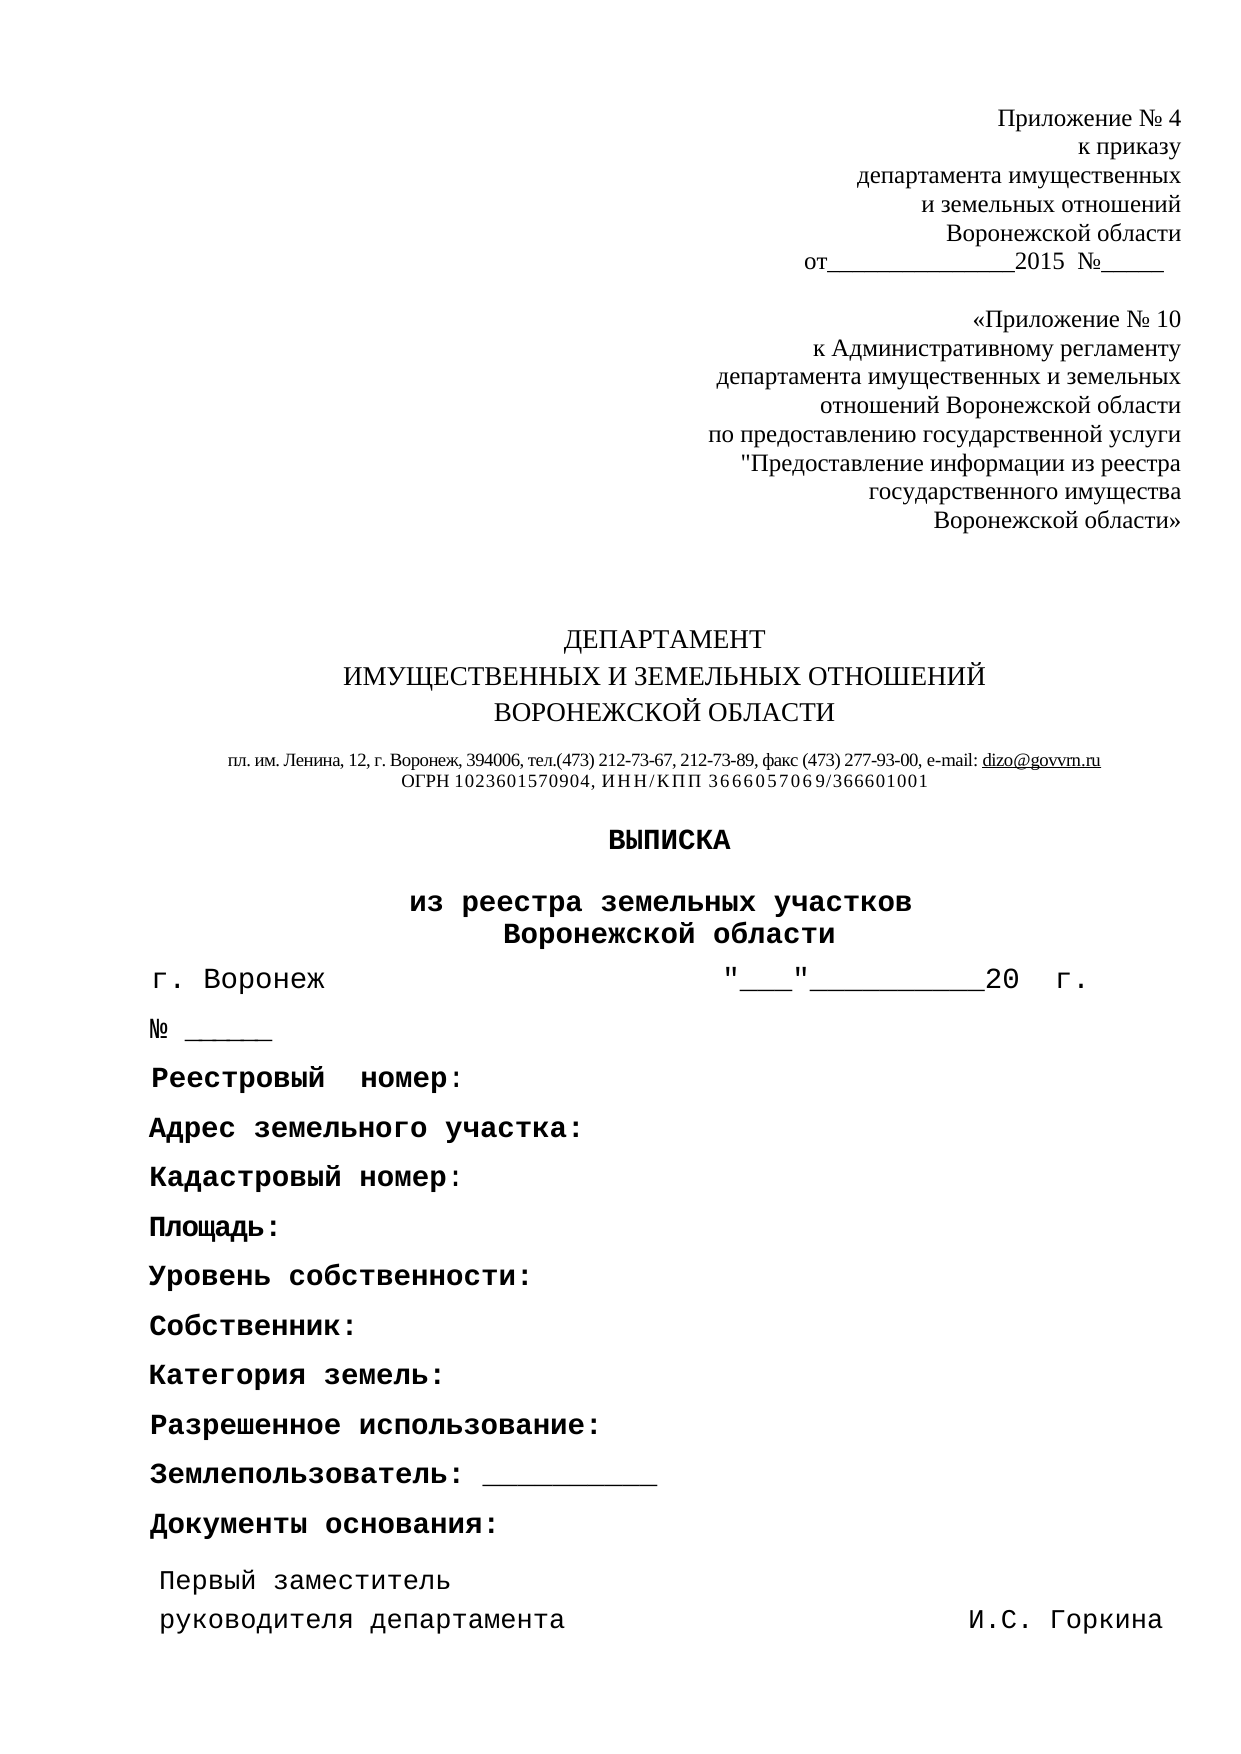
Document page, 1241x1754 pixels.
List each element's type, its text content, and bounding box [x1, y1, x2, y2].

text Приложение № 4 [148, 103, 1181, 131]
text отношений Воронежской области [148, 390, 1181, 419]
text и земельных отношений [148, 189, 1181, 218]
text Разрешенное использование: [150, 1410, 1181, 1443]
text ВОРОНЕЖСКОЙ ОБЛАСТИ [148, 692, 1181, 728]
text государственного имущества [148, 476, 1181, 505]
text Воронежской области [148, 218, 1181, 246]
text Кадастровый номер: [149, 1163, 1181, 1196]
text № [150, 1014, 1181, 1047]
text ВЫПИСКА [157, 792, 1181, 887]
text Собственник: [149, 1311, 1181, 1344]
text из реестра земельных участков Воронежской области [157, 887, 1181, 953]
text к Административному регламенту [148, 333, 1181, 361]
table_header Первый заместитель руководителя департамента [148, 1559, 661, 1637]
text департамента имущественных [148, 160, 1181, 189]
text Реестровый номер: [151, 1064, 1181, 1097]
text Землепользователь: __________ [150, 1459, 1181, 1492]
text г. Воронеж "___"__________20 г. [151, 965, 1181, 998]
text Воронежской области» [148, 505, 1181, 534]
text ОГРН 1023601570904, ИНН/КПП 3 6 6 6 0 5 7 0 6 9/366601001 [148, 770, 1181, 792]
text ИМУЩЕСТВЕННЫХ И ЗЕМЕЛЬНЫХ ОТНОШЕНИЙ [148, 656, 1181, 692]
text «Приложение № 10 [148, 304, 1181, 333]
text пл. им. Ленина, . Воронеж, 394006, тел.(473) 212-73-67, 212-73-89, факс (473) 277-93-00, e-mail: dizo@govvrn.ru [148, 749, 1181, 770]
text Адрес земельного участка: [149, 1113, 1025, 1146]
text Документы основания: [150, 1509, 1180, 1542]
text Площадь: [149, 1212, 1181, 1245]
text от_______________2015 №_____ [148, 246, 1181, 275]
text департамента имущественных и земельных [148, 361, 1181, 390]
table_header И.С. Горкина [661, 1559, 1174, 1637]
text к приказу [148, 131, 1181, 160]
text ДЕПАРТАМЕНТ [148, 620, 1181, 656]
text по предоставлению государственной услуги [148, 419, 1181, 448]
text "Предоставление информации из реестра [148, 448, 1181, 476]
text Уровень собственности: [148, 1262, 1181, 1294]
text Категория земель: [148, 1361, 1181, 1393]
